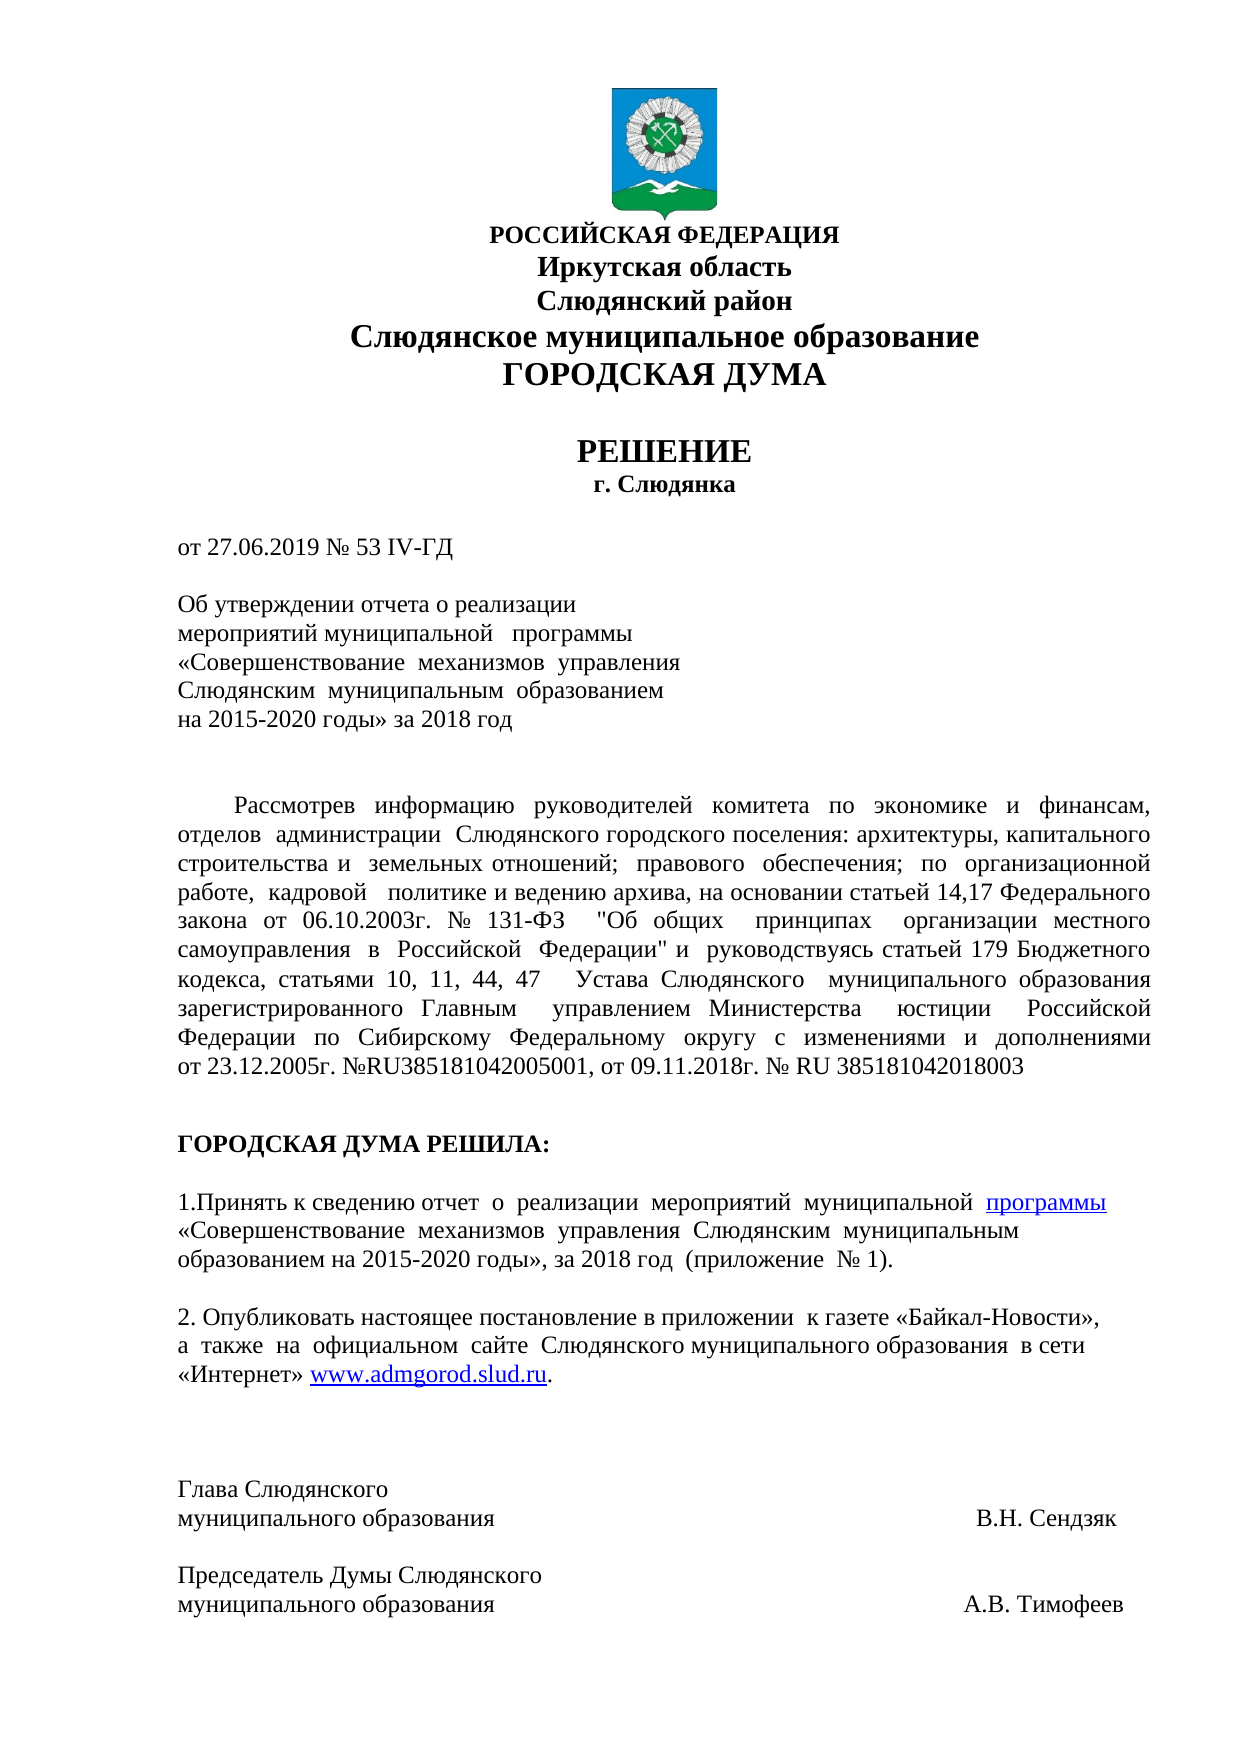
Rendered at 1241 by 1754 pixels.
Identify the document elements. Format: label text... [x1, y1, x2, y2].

picture [626, 97, 703, 174]
text 1.Принять к сведению отчет о реализации мероприятий муниципальной программы «Совершенствование механизмов управления Слюдянским муниципальным образованием на 2015-2020 годы», за 2018 год (приложение № 1). [177, 1187, 1152, 1273]
text г. Слюдянка [177, 469, 1152, 498]
text Слюдянское муниципальное образование [177, 316, 1152, 354]
text Рассмотрев информацию руководителей комитета по экономике и финансам, отделов администрации Слюдянского городского поселения: архитектуры, капитального строительства и земельных отношений; правового обеспечения; по организационной работе, кадровой политике и ведению архива, на основании статьей 14,17 Федерального закона от 06.10.2003г. № 131-ФЗ "Об общих принципах организации местного самоуправления в Российской Федерации" и руководствуясь статьей 179 Бюджетного кодекса, статьями 10, 11, 44, 47 Устава Слюдянского муниципального образования зарегистрированного Главным управлением Министерства юстиции Российской Федерации по Сибирскому Федеральному округу с изменениями и дополнениями от 23.12.2005г. №RU385181042005001, от 09.11.2018г. № RU 385181042018003 [177, 791, 1152, 1080]
text ГОРОДСКАЯ ДУМА РЕШИЛА: [177, 1129, 1152, 1158]
text от 27.06.2019 № 53 IV-ГД [177, 532, 1152, 561]
text РОССИЙСКАЯ ФЕДЕРАЦИЯ [177, 220, 1152, 249]
text 2. Опубликовать настоящее постановление в приложении к газете «Байкал-Новости», а также на официальном сайте Слюдянского муниципального образования в сети «Интернет» www.admgorod.slud.ru. [177, 1302, 1152, 1388]
text «Совершенствование механизмов управления [177, 647, 1152, 676]
text муниципального образования А.В. Тимофеев [177, 1589, 1152, 1618]
text РЕШЕНИЕ [177, 431, 1152, 469]
text Иркутская область [177, 249, 1152, 283]
text мероприятий муниципальной программы [177, 618, 1152, 647]
text ГОРОДСКАЯ ДУМА [177, 354, 1152, 393]
text Об утверждении отчета о реализации [177, 589, 1152, 618]
text Слюдянским муниципальным образованием [177, 676, 1152, 704]
text Слюдянский район [177, 283, 1152, 316]
text Глава Слюдянского [177, 1474, 1152, 1503]
text муниципального образования В.Н. Сендзяк [177, 1503, 1152, 1532]
picture [611, 88, 718, 221]
text Председатель Думы Слюдянского [177, 1561, 1152, 1589]
text на 2015-2020 годы» за 2018 год [177, 704, 1152, 733]
